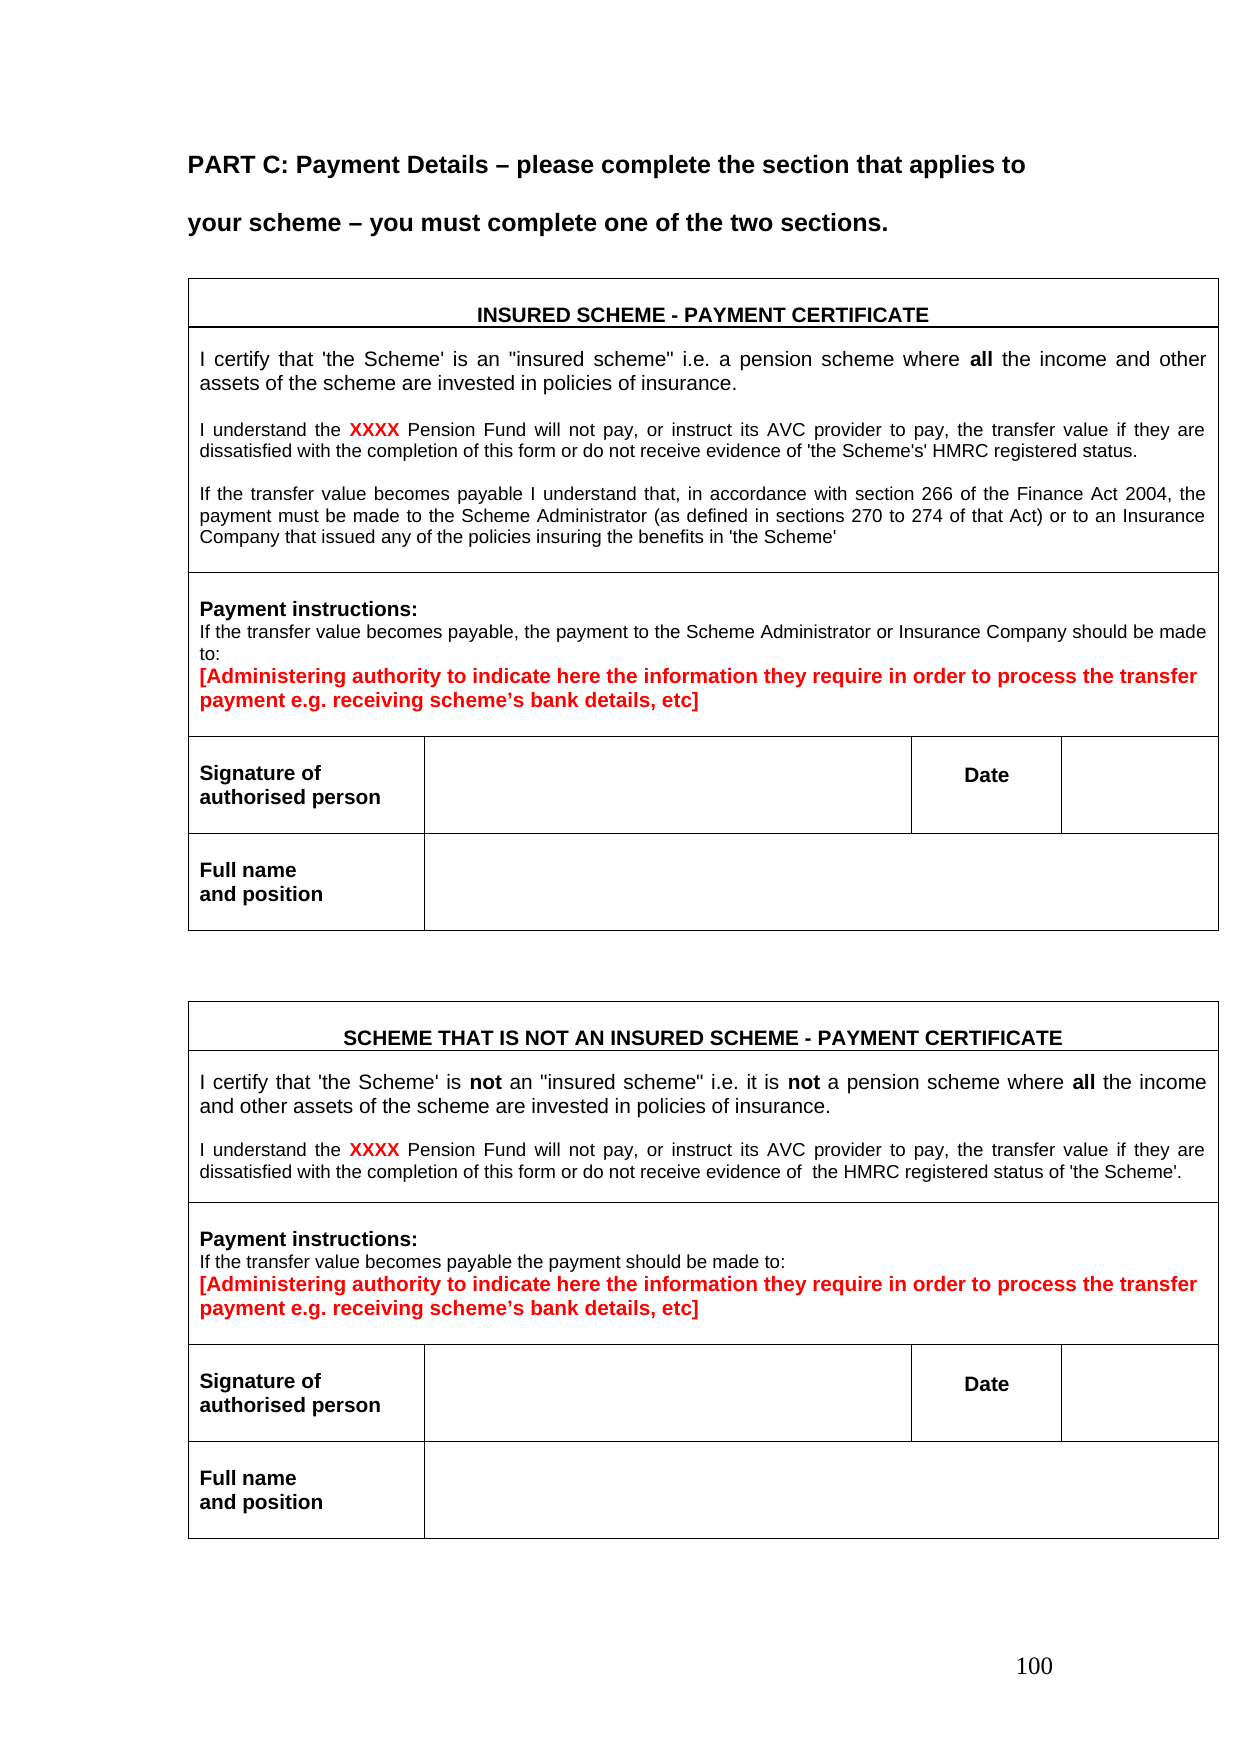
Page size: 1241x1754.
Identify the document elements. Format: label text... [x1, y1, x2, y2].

table_cell I certify that 'the Scheme' is not an "insured scheme" i.e. it is not a pension scheme where all the income and other assets of the scheme are invested in policies of insurance. I understand the XXXX Pension Fund will not pay, or instruct its AVC provider to pay, the transfer value if they are dissatisfied with the completion of this form or do not receive evidence of the HMRC registered status of 'the Scheme'. [189, 1051, 1218, 1202]
table_cell I certify that 'the Scheme' is an "insured scheme" i.e. a pension scheme where all the income and other assets of the scheme are invested in policies of insurance. I understand the XXXX Pension Fund will not pay, or instruct its AVC provider to pay, the transfer value if they are dissatisfied with the completion of this form or do not receive evidence of 'the Scheme's' HMRC registered status. If the transfer value becomes payable I understand that, in accordance with section 266 of the Finance Act 2004, the payment must be made to the Scheme Administrator (as defined in sections 270 to 274 of that Act) or to an Insurance Company that issued any of the policies insuring the benefits in 'the Scheme' [189, 328, 1218, 572]
table_cell Signature of authorised person [189, 1345, 424, 1441]
table_cell [425, 737, 911, 833]
table_cell Date [912, 737, 1061, 833]
table_cell [425, 1442, 1218, 1538]
table_cell [425, 834, 1218, 929]
text PART C: Payment Details – please complete the section that applies to your scheme – you must complete one of the two sections. [187, 150, 1053, 236]
table_header INSURED SCHEME - PAYMENT CERTIFICATE [189, 279, 1218, 326]
table_cell Full name and position [189, 834, 424, 929]
table_cell Signature of authorised person [189, 737, 424, 833]
table_cell Payment instructions: If the transfer value becomes payable, the payment to the Scheme Administrator or Insurance Company should be made to: [Administering authority to indicate here the information they require in order to process the transfer payment e.g. receiving scheme’s bank details, etc] [189, 573, 1218, 736]
table_cell Full name and position [189, 1442, 424, 1538]
table_cell Payment instructions: If the transfer value becomes payable the payment should be made to: [Administering authority to indicate here the information they require in order to process the transfer payment e.g. receiving scheme’s bank details, etc] [189, 1203, 1218, 1344]
table_cell Date [912, 1345, 1061, 1441]
table_header SCHEME THAT IS NOT AN INSURED SCHEME - PAYMENT CERTIFICATE [189, 1002, 1218, 1049]
table_cell [1062, 737, 1218, 833]
table_cell [425, 1345, 911, 1441]
table_cell [1062, 1345, 1218, 1441]
